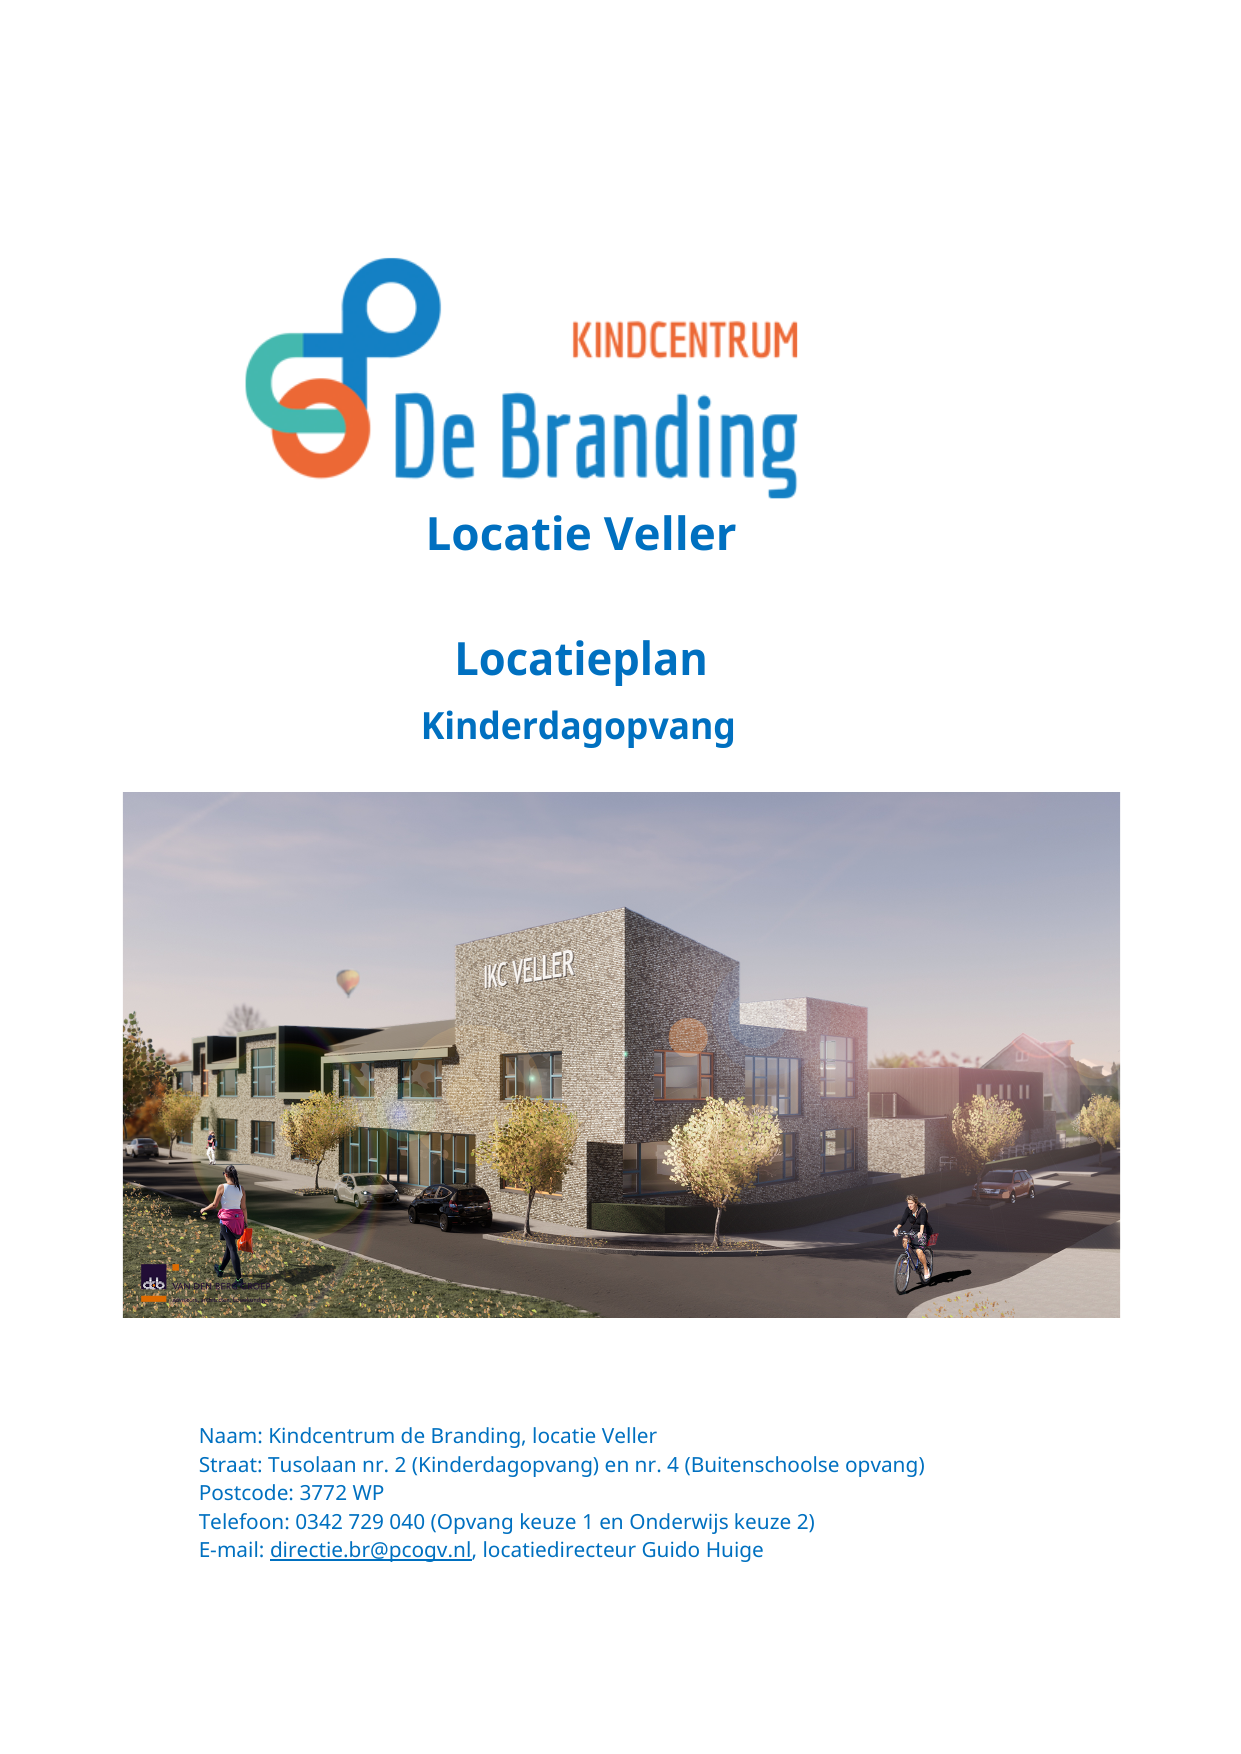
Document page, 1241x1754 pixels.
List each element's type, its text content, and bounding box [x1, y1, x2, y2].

text Postcode: 3772 WP [198, 1478, 963, 1507]
picture [229, 210, 840, 502]
text Locatie Veller [198, 501, 963, 564]
picture [122, 792, 1121, 1318]
text Locatieplan [198, 626, 963, 688]
text Naam: Kindcentrum de Branding, locatie Veller [198, 1422, 963, 1450]
text Kinderdagopvang [198, 690, 963, 792]
text Straat: Tusolaan nr. 2 (Kinderdagopvang) en nr. 4 (Buitenschoolse opvang) [198, 1450, 963, 1478]
text E-mail: directie.br@pcogv.nl, locatiedirecteur Guido Huige [198, 1535, 963, 1564]
text Telefoon: 0342 729 040 (Opvang keuze 1 en Onderwijs keuze 2) [198, 1507, 963, 1535]
